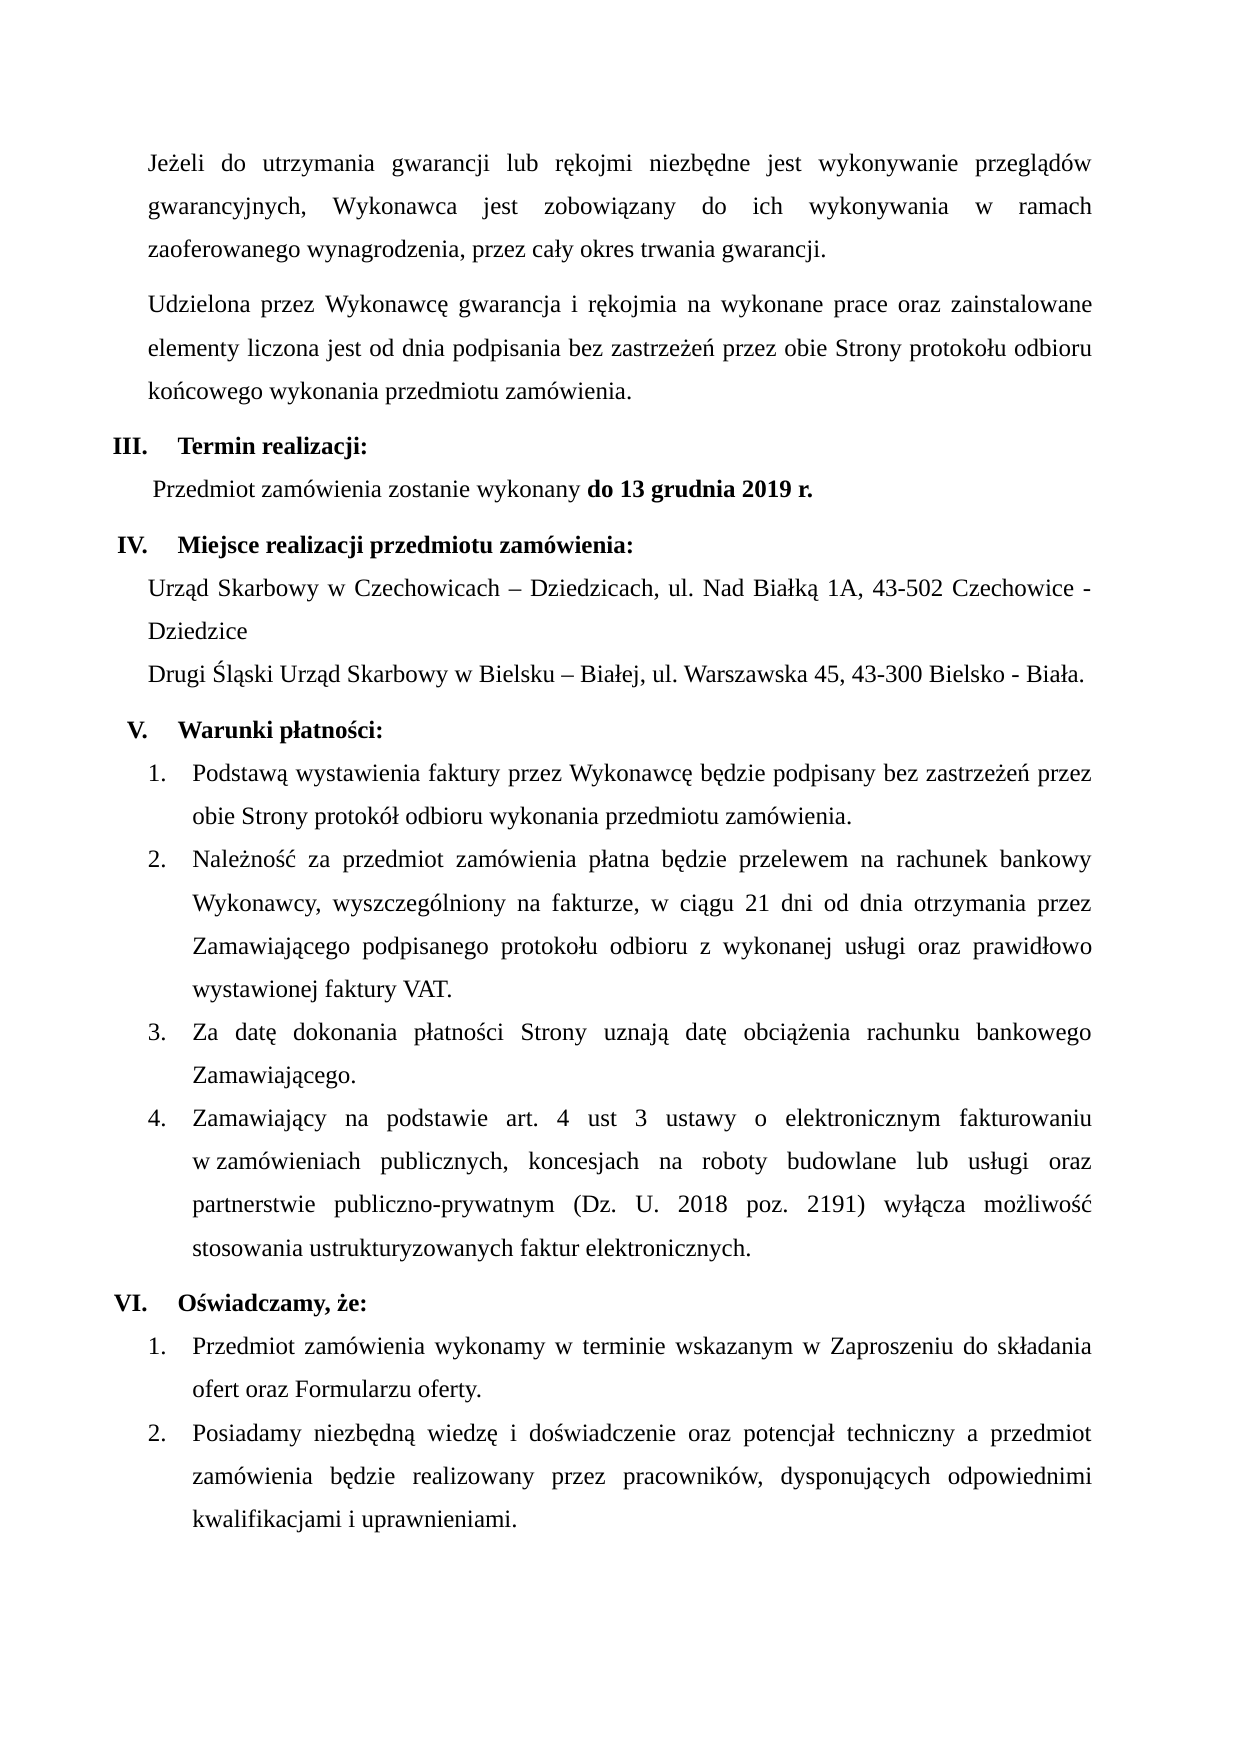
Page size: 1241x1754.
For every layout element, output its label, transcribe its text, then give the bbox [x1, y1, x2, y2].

text Jeżeli do utrzymania gwarancji lub rękojmi niezbędne jest wykonywanie przeglądów gwarancyjnych, Wykonawca jest zobowiązany do ich wykonywania w ramach zaoferowanego wynagrodzenia, przez cały okres trwania gwarancji. [148, 148, 1093, 263]
text Urząd Skarbowy w Czechowicach – Dziedzicach, ul. Nad Białką 1A, 43-502 Czechowice - Dziedzice [148, 573, 1093, 645]
list Należność za przedmiot zamówienia płatna będzie przelewem na rachunek bankowy Wykonawcy, wyszczególniony na fakturze, w ciągu 21 dni od dnia otrzymania przez Zamawiającego podpisanego protokołu odbioru z wykonanej usługi oraz prawidłowo wystawionej faktury VAT. [148, 844, 1093, 1003]
list Oświadczamy, że: [148, 1288, 1093, 1317]
list Miejsce realizacji przedmiotu zamówienia: [148, 530, 1093, 559]
list Warunki płatności: [148, 715, 1093, 744]
list Zamawiający na podstawie art. 4 ust 3 ustawy o elektronicznym fakturowaniu w zamówieniach publicznych, koncesjach na roboty budowlane lub usługi oraz partnerstwie publiczno-prywatnym (Dz. U. 2018 poz. 2191) wyłącza możliwość stosowania ustrukturyzowanych faktur elektronicznych. [148, 1103, 1093, 1261]
text Przedmiot zamówienia zostanie wykonany do 13 grudnia 2019 r. [152, 474, 1093, 503]
list Termin realizacji: [148, 431, 1093, 460]
list Za datę dokonania płatności Strony uznają datę obciążenia rachunku bankowego Zamawiającego. [148, 1017, 1093, 1089]
text Drugi Śląski Urząd Skarbowy w Bielsku – Białej, ul. Warszawska 45, 43-300 Bielsko - Biała. [148, 659, 1093, 688]
text Udzielona przez Wykonawcę gwarancja i rękojmia na wykonane prace oraz zainstalowane elementy liczona jest od dnia podpisania bez zastrzeżeń przez obie Strony protokołu odbioru końcowego wykonania przedmiotu zamówienia. [148, 289, 1093, 404]
list Posiadamy niezbędną wiedzę i doświadczenie oraz potencjał techniczny a przedmiot zamówienia będzie realizowany przez pracowników, dysponujących odpowiednimi kwalifikacjami i uprawnieniami. [148, 1418, 1093, 1533]
list Podstawą wystawienia faktury przez Wykonawcę będzie podpisany bez zastrzeżeń przez obie Strony protokół odbioru wykonania przedmiotu zamówienia. [148, 758, 1093, 830]
list Przedmiot zamówienia wykonamy w terminie wskazanym w Zaproszeniu do składania ofert oraz Formularzu oferty. [148, 1331, 1093, 1403]
